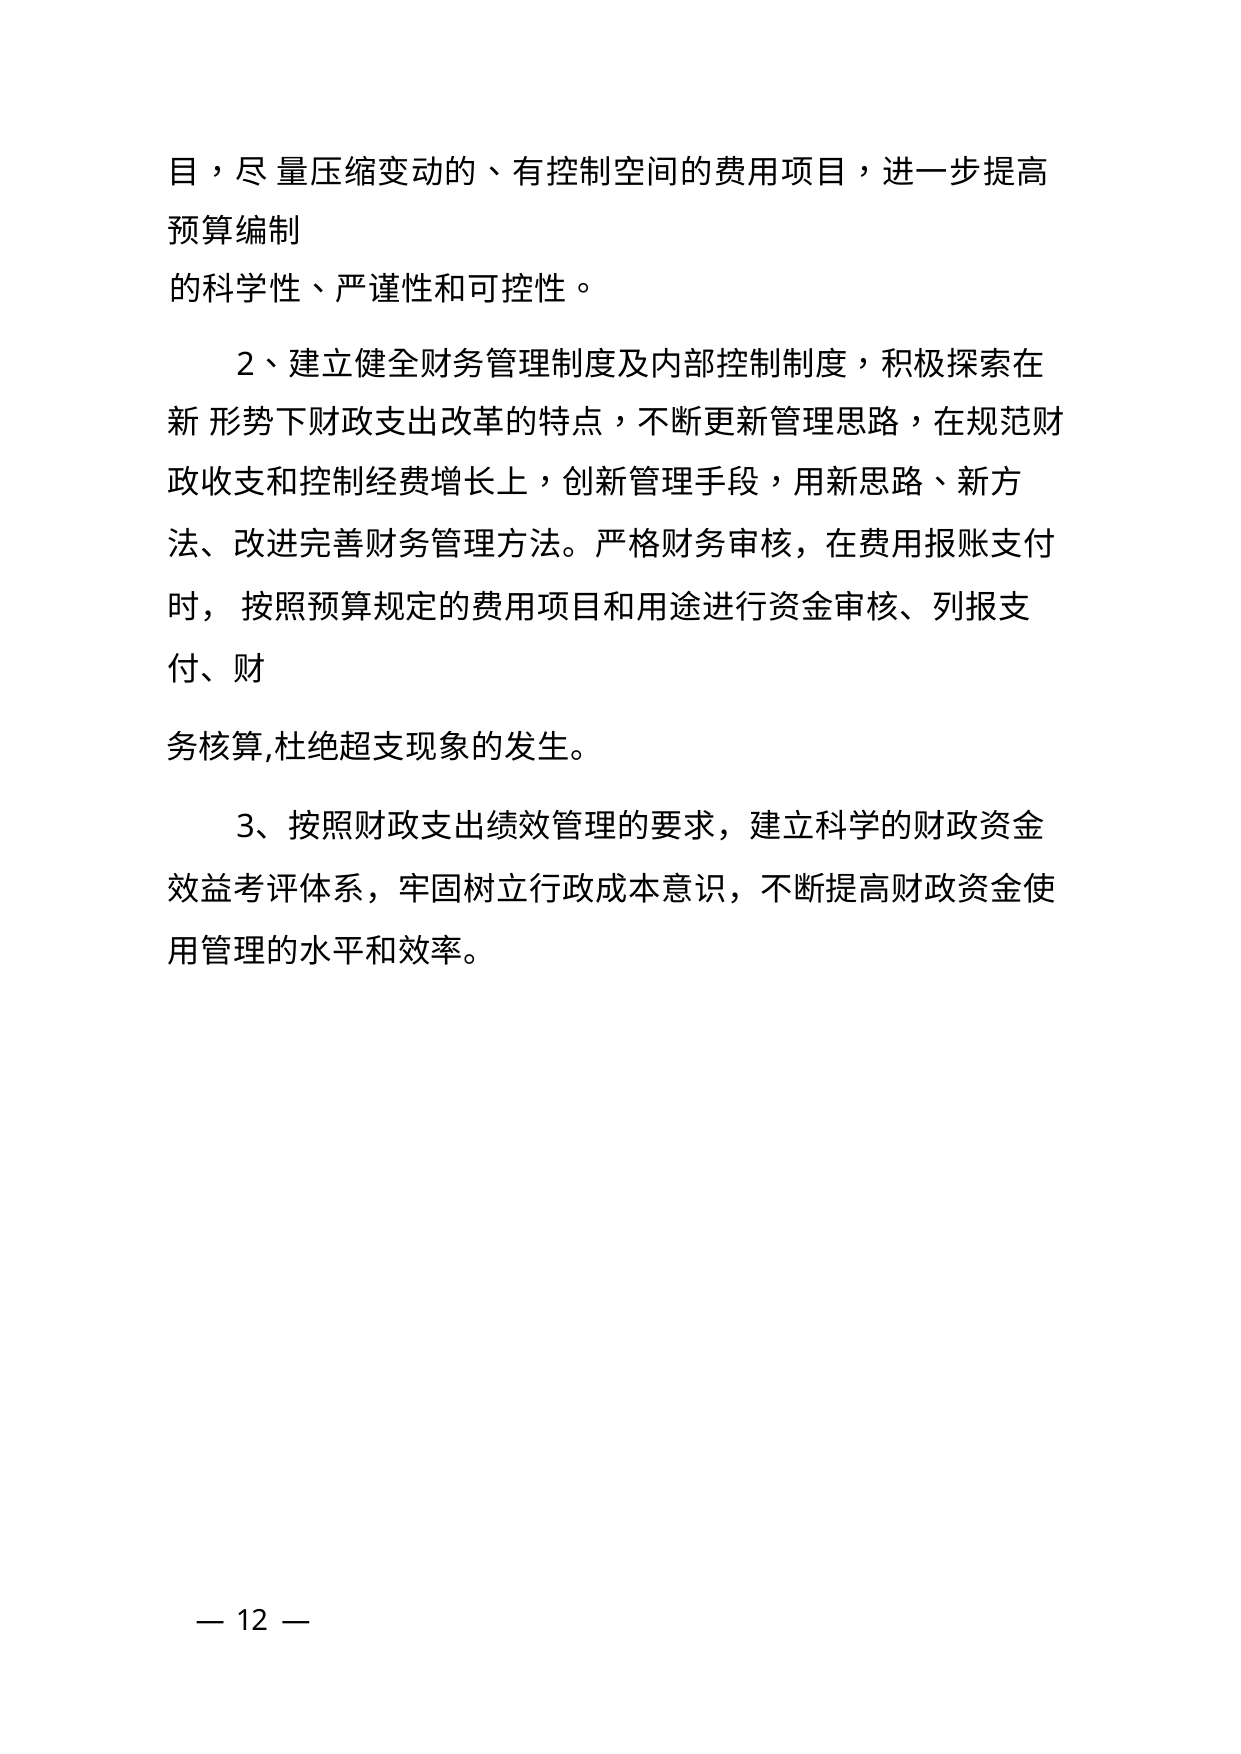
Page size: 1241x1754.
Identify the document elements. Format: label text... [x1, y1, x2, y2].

text 3、按照财政支出绩效管理的要求，建立科学的财政资金效益考评体系，牢固树立行政成本意识，不断提高财政资金使用管理的水平和效率。 [167, 800, 1076, 972]
text 务核算,杜绝超支现象的发生。 [166, 721, 1076, 768]
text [167, 149, 1076, 251]
text 的科学性、严谨性和可控性。 [169, 266, 1076, 310]
text 2、建立健全财务管理制度及内部控制制度，积极探索在新 形势下财政支出改革的特点，不断更新管理思路，在规范财政收支和控制经费增长上，创新管理手段，用新思路、新方法、改进完善财务管理方法。严格财务审核，在费用报账支付时， 按照预算规定的费用项目和用途进行资金审核、列报支付、财 [167, 341, 1076, 689]
